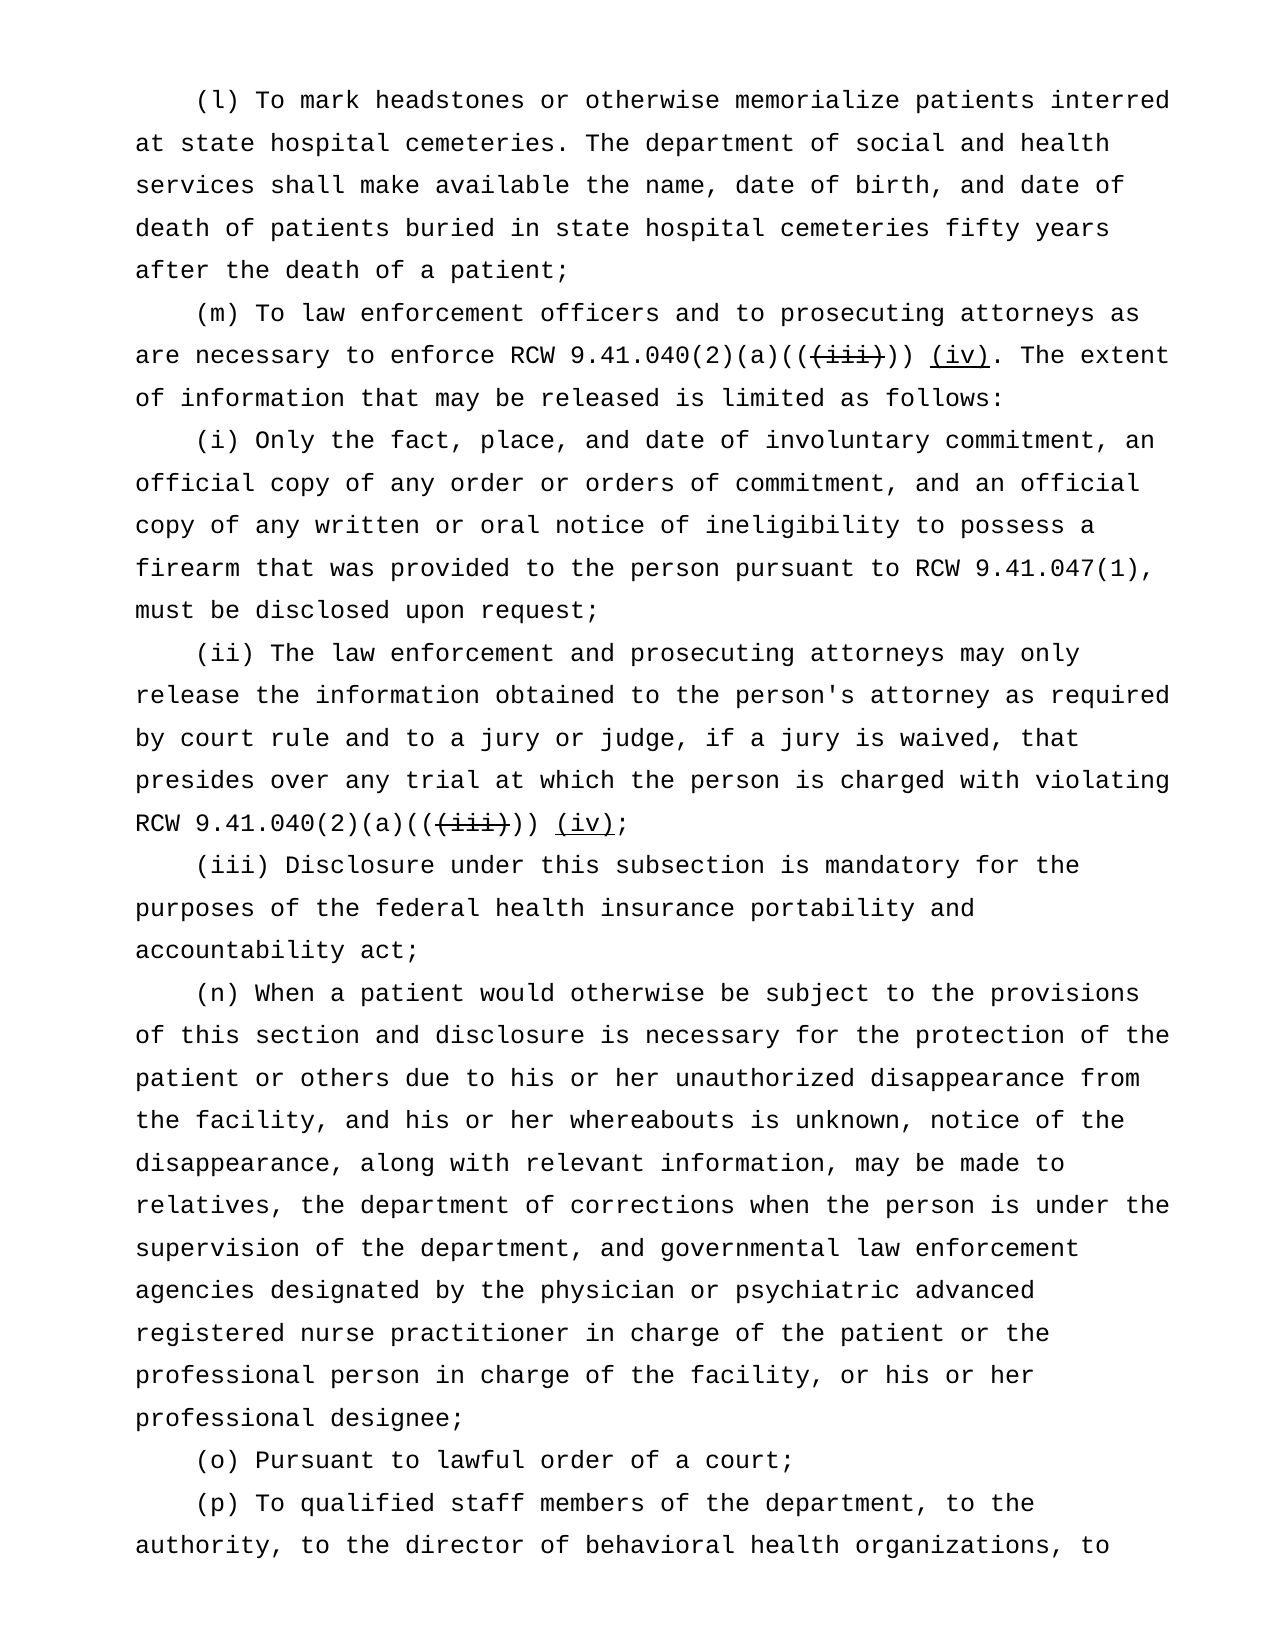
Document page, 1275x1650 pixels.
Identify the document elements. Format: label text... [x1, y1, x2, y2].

text (m) To law enforcement officers and to prosecuting attorneys as are necessary to enforce RCW 9.41.040(2)(a)(((iii))) (iv). The extent of information that may be released is limited as follows: [135, 287, 1170, 415]
text (ii) The law enforcement and prosecuting attorneys may only release the information obtained to the person's attorney as required by court rule and to a jury or judge, if a jury is waived, that presides over any trial at which the person is charged with violating RCW 9.41.040(2)(a)(((iii))) (iv); [135, 627, 1170, 840]
text (i) Only the fact, place, and date of involuntary commitment, an official copy of any order or orders of commitment, and an official copy of any written or oral notice of ineligibility to possess a firearm that was provided to the person pursuant to RCW 9.41.047(1), must be disclosed upon request; [135, 415, 1170, 627]
text (n) When a patient would otherwise be subject to the provisions of this section and disclosure is necessary for the protection of the patient or others due to his or her unauthorized disappearance from the facility, and his or her whereabouts is unknown, notice of the disappearance, along with relevant information, may be made to relatives, the department of corrections when the person is under the supervision of the department, and governmental law enforcement agencies designated by the physician or psychiatric advanced registered nurse practitioner in charge of the patient or the professional person in charge of the facility, or his or her professional designee; [135, 967, 1170, 1435]
text (iii) Disclosure under this subsection is mandatory for the purposes of the federal health insurance portability and accountability act; [135, 840, 1170, 967]
text (l) To mark headstones or otherwise memorialize patients interred at state hospital cemeteries. The department of social and health services shall make available the name, date of birth, and date of death of patients buried in state hospital cemeteries fifty years after the death of a patient; [135, 75, 1170, 287]
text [135, 1477, 1170, 1562]
text (o) Pursuant to lawful order of a court; [135, 1435, 1170, 1477]
